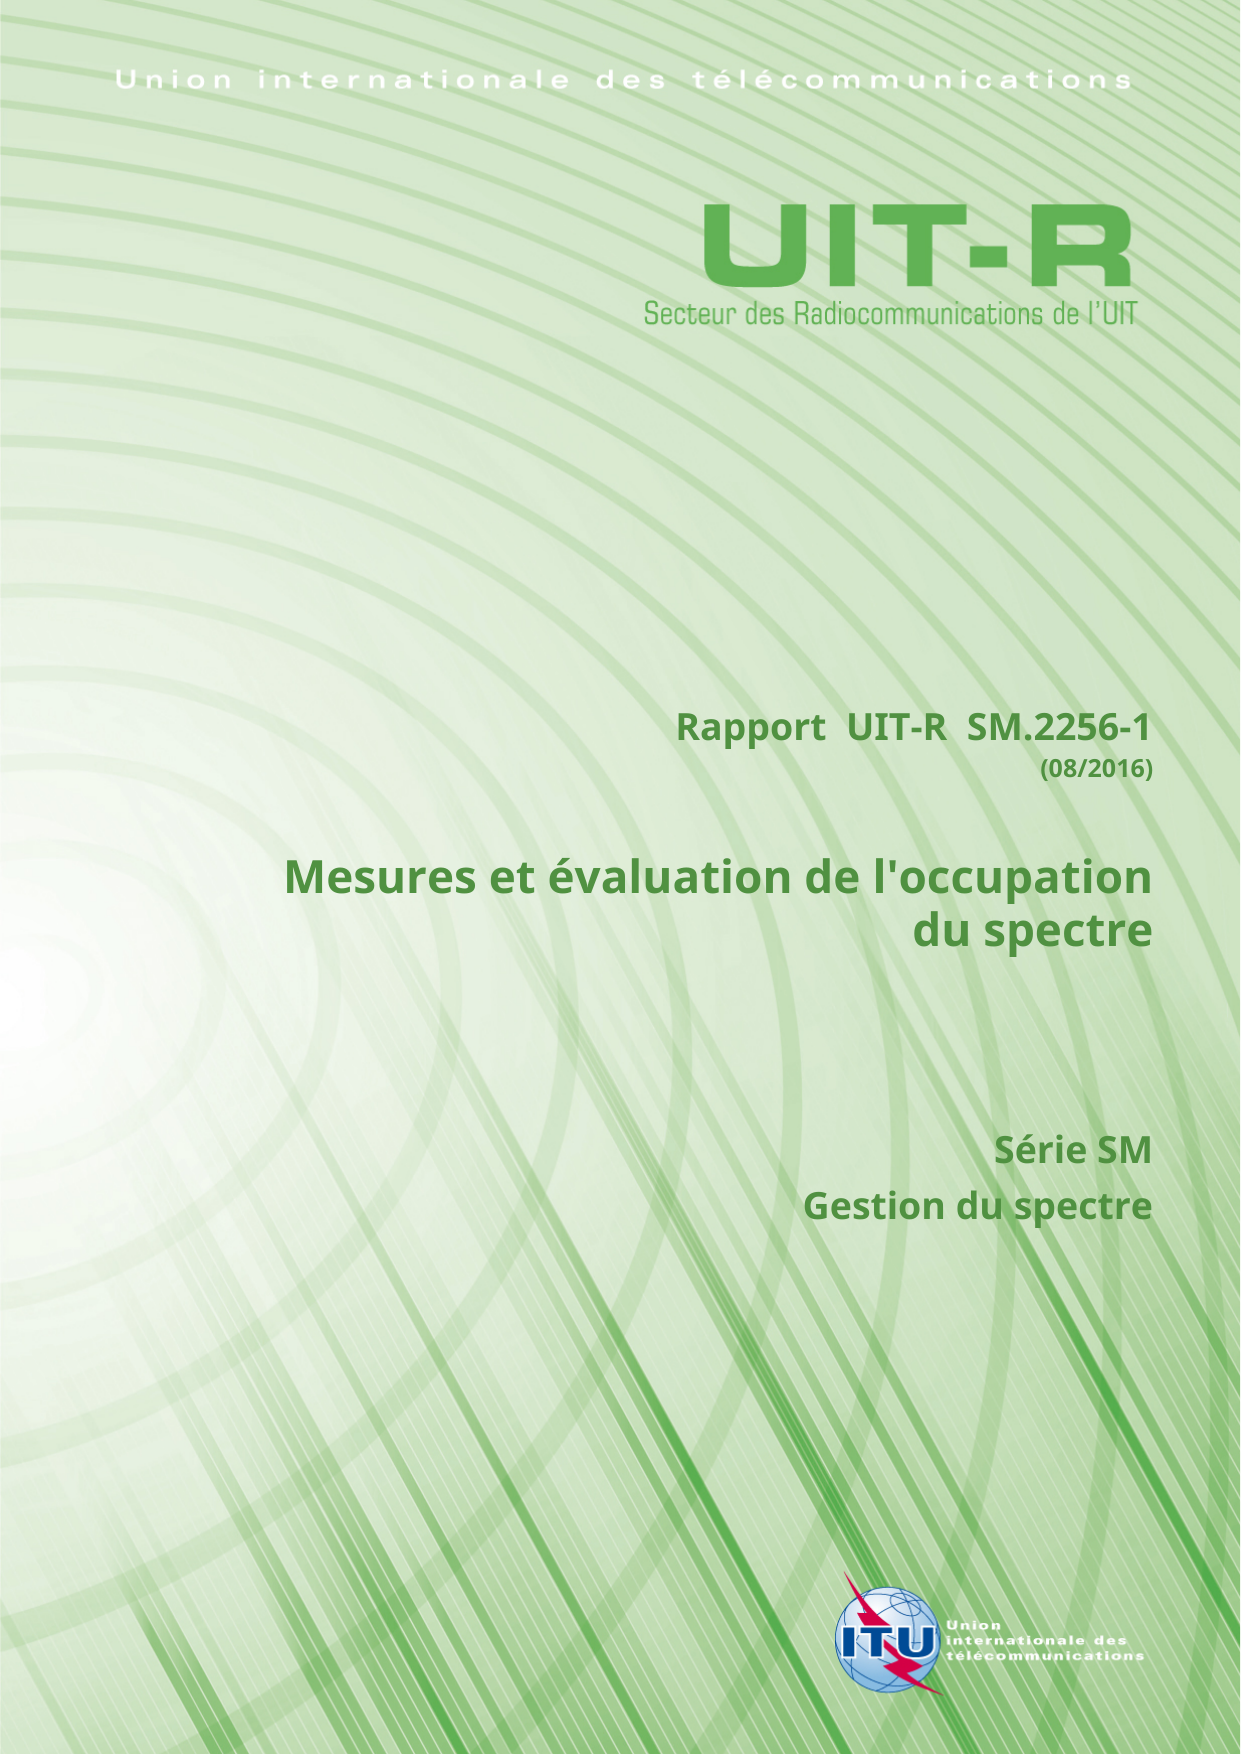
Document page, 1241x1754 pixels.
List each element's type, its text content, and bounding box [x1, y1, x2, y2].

table_cell Mesures et évaluation de l'occupation du spectre [114, 784, 1164, 956]
table_cell Série SM Gestion du spectre [114, 956, 1164, 1227]
table_header Rapport UIT-R SM.2256-1 (08/2016) [114, 609, 1164, 783]
picture [0, 0, 1241, 1754]
